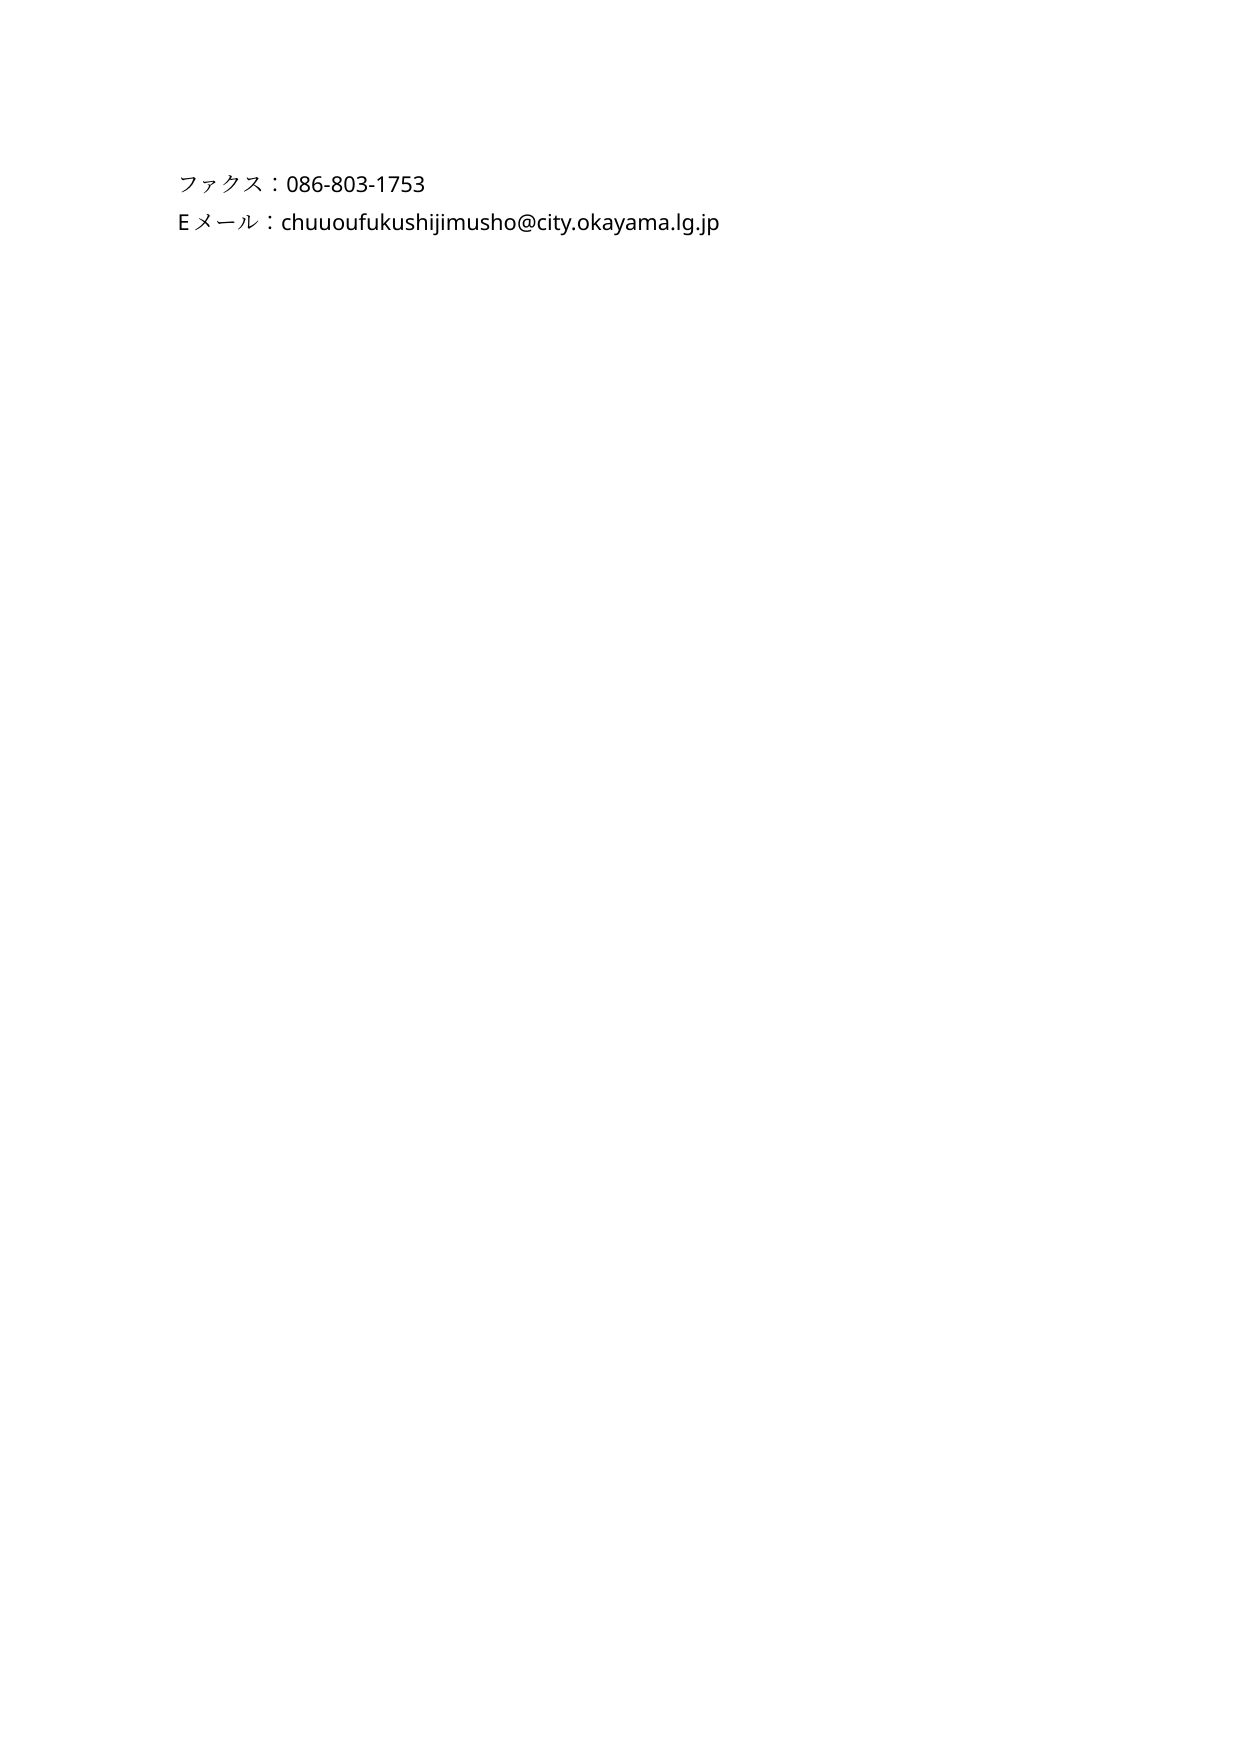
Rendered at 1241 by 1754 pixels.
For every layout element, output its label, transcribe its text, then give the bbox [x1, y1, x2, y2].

text Eメール：chuuoufukushijimusho@city.okayama.lg.jp [177, 202, 1063, 239]
text ファクス：086-803-1753 [177, 164, 1063, 202]
